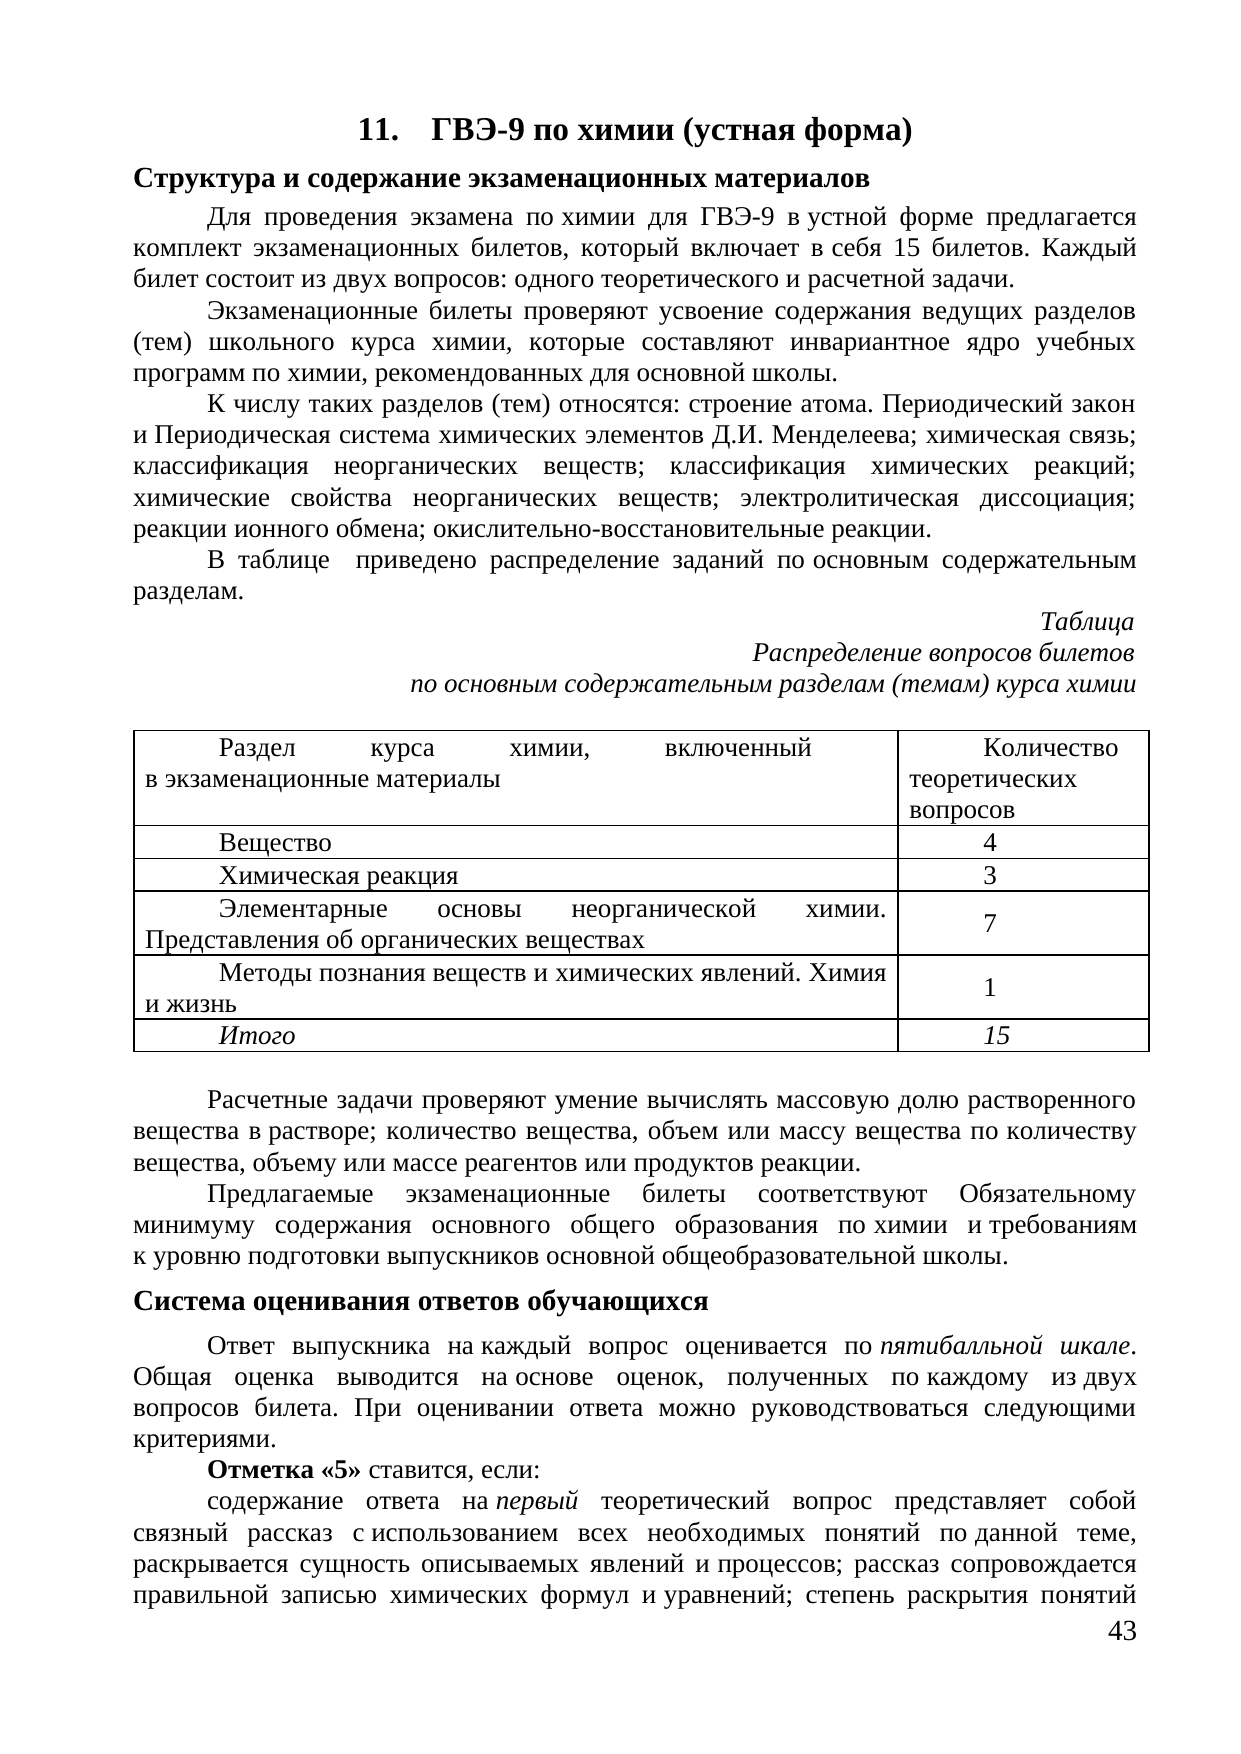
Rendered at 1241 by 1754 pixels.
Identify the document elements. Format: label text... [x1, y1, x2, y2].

subtitle ГВЭ-9 по химии (устная форма) [133, 110, 1137, 148]
text Расчетные задачи проверяют умение вычислять массовую долю растворенного вещества в растворе; количество вещества, объем или массу вещества по количеству вещества, объему или массе реагентов или продуктов реакции. [133, 1083, 1137, 1177]
table_header Раздел курса химии, включенный в экзаменационные материалы [135, 731, 897, 825]
subtitle Структура и содержание экзаменационных материалов [133, 161, 1137, 194]
table_cell 3 [899, 859, 1148, 890]
text Экзаменационные билеты проверяют усвоение содержания ведущих разделов (тем) школьного курса химии, которые составляют инвариантное ядро учебных программ по химии, рекомендованных для основной школы. [133, 294, 1137, 387]
table_cell Вещество [135, 826, 897, 857]
text Предлагаемые экзаменационные билеты соответствуют Обязательному минимуму содержания основного общего образования по химии и требованиям к уровню подготовки выпускников основной общеобразовательной школы. [133, 1177, 1137, 1270]
text Распределение вопросов билетов [133, 636, 1137, 667]
table_cell Методы познания веществ и химических явлений. Химия и жизнь [135, 956, 897, 1018]
text Ответ выпускника на каждый вопрос оценивается по пятибалльной шкале. Общая оценка выводится на основе оценок, полученных по каждому из двух вопросов билета. При оценивании ответа можно руководствоваться следующими критериями. [133, 1329, 1137, 1453]
table_cell 7 [899, 892, 1148, 954]
text Таблица [133, 605, 1137, 636]
table_cell Итого [135, 1020, 897, 1051]
table_cell Химическая реакция [135, 859, 897, 890]
table_header Количество теоретических вопросов [899, 731, 1148, 825]
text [133, 1484, 1137, 1609]
table_cell 15 [899, 1020, 1148, 1051]
text К числу таких разделов (тем) относятся: строение атома. Периодический закон и Периодическая система химических элементов Д.И. Менделеева; химическая связь; классификация неорганических веществ; классификация химических реакций; химические свойства неорганических веществ; электролитическая диссоциация; реакции ионного обмена; окислительно-восстановительные реакции. [133, 387, 1137, 543]
text В таблице приведено распределение заданий по основным содержательным разделам. [133, 543, 1137, 605]
text Отметка «5» ставится, если: [133, 1453, 1137, 1484]
table_cell Элементарные основы неорганической химии. Представления об органических веществах [135, 892, 897, 954]
table_cell 1 [899, 956, 1148, 1018]
text по основным содержательным разделам (темам) курса химии [133, 667, 1137, 699]
text Для проведения экзамена по химии для ГВЭ-9 в устной форме предлагается комплект экзаменационных билетов, который включает в себя 15 билетов. Каждый билет состоит из двух вопросов: одного теоретического и расчетной задачи. [133, 200, 1137, 294]
subtitle Система оценивания ответов обучающихся [133, 1283, 1137, 1316]
table_cell 4 [899, 826, 1148, 857]
